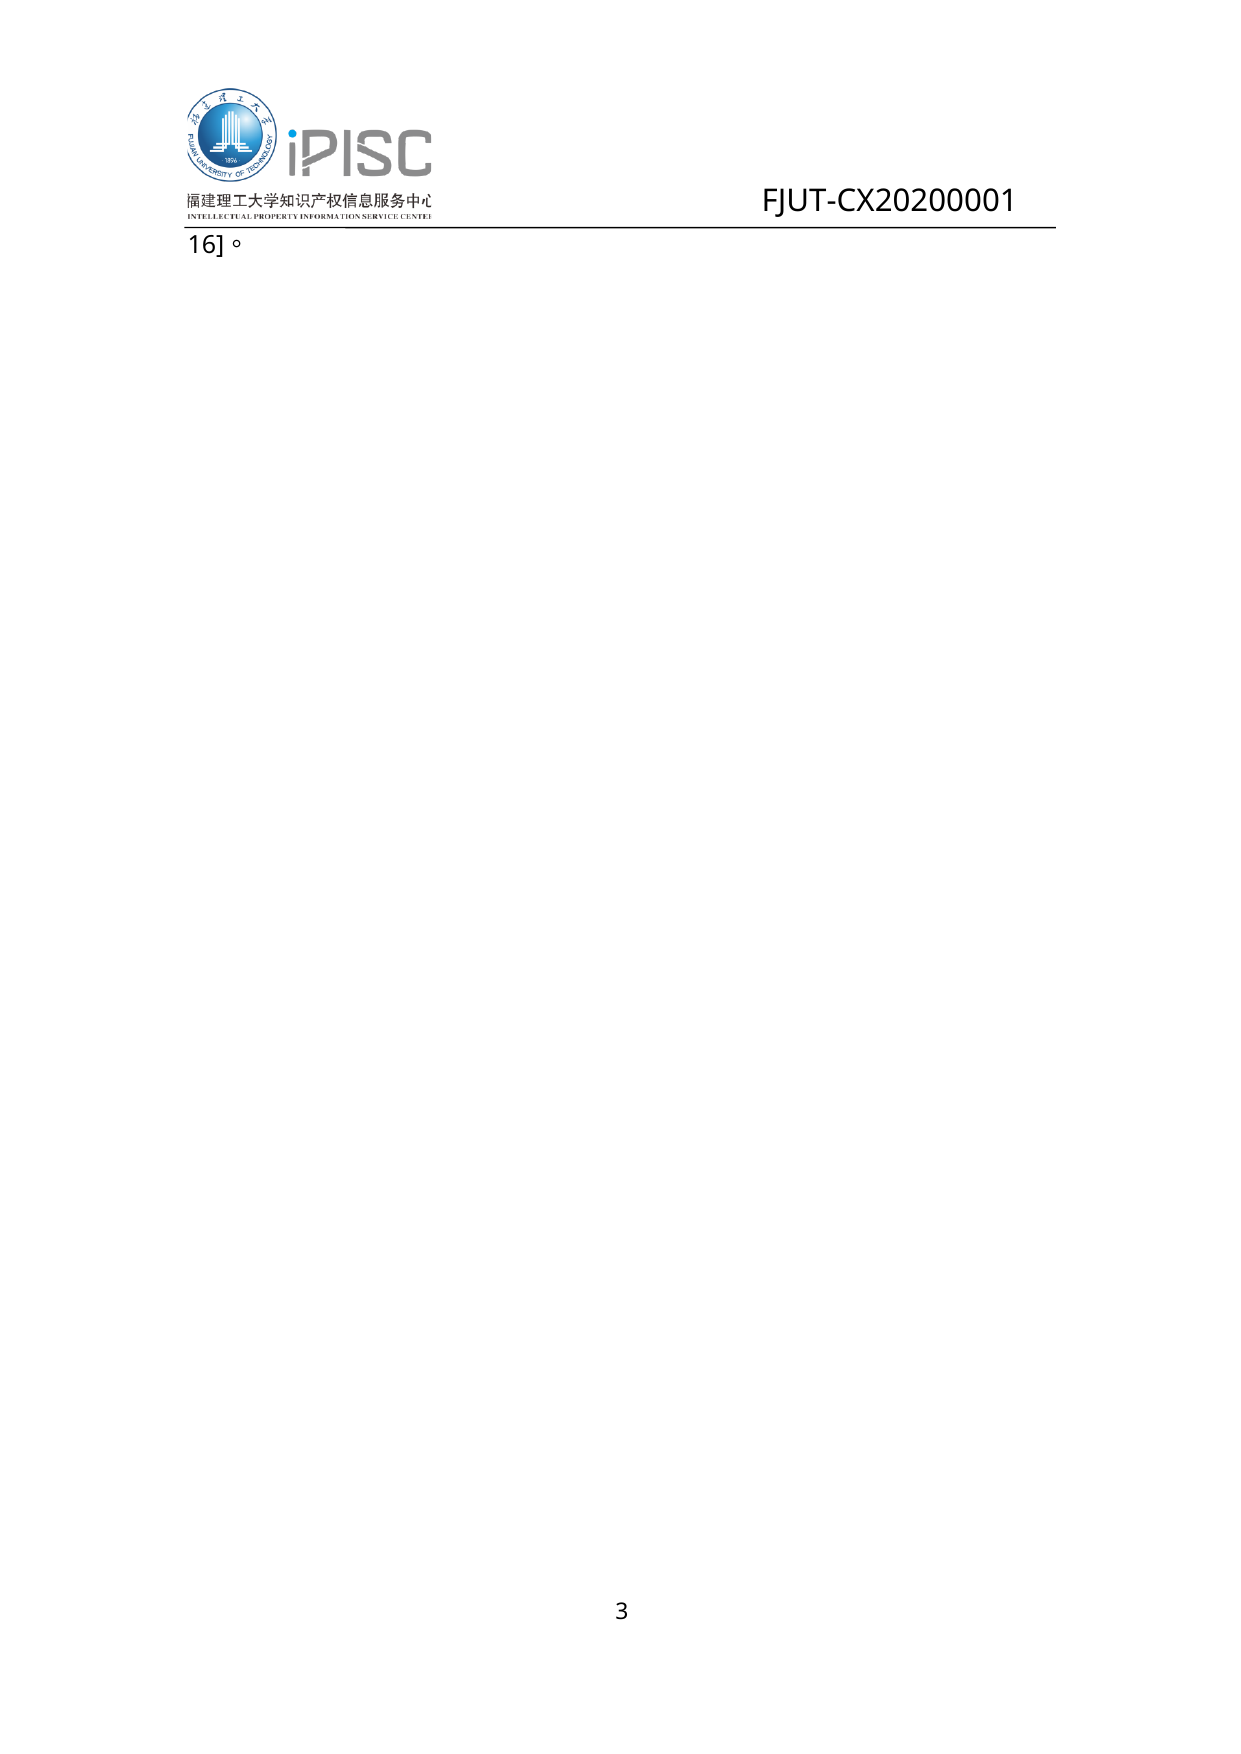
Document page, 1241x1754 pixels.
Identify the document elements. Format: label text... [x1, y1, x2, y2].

picture [187, 88, 432, 219]
text 关于查新点 1“XXX”，在国内外已公开的专利文献中，已见有相关专利利用XX 对 XXX 的表面进行包覆，… ，从而使得 XX 具有 XXX 等优点，见[1-16]。 [187, 227, 1066, 261]
